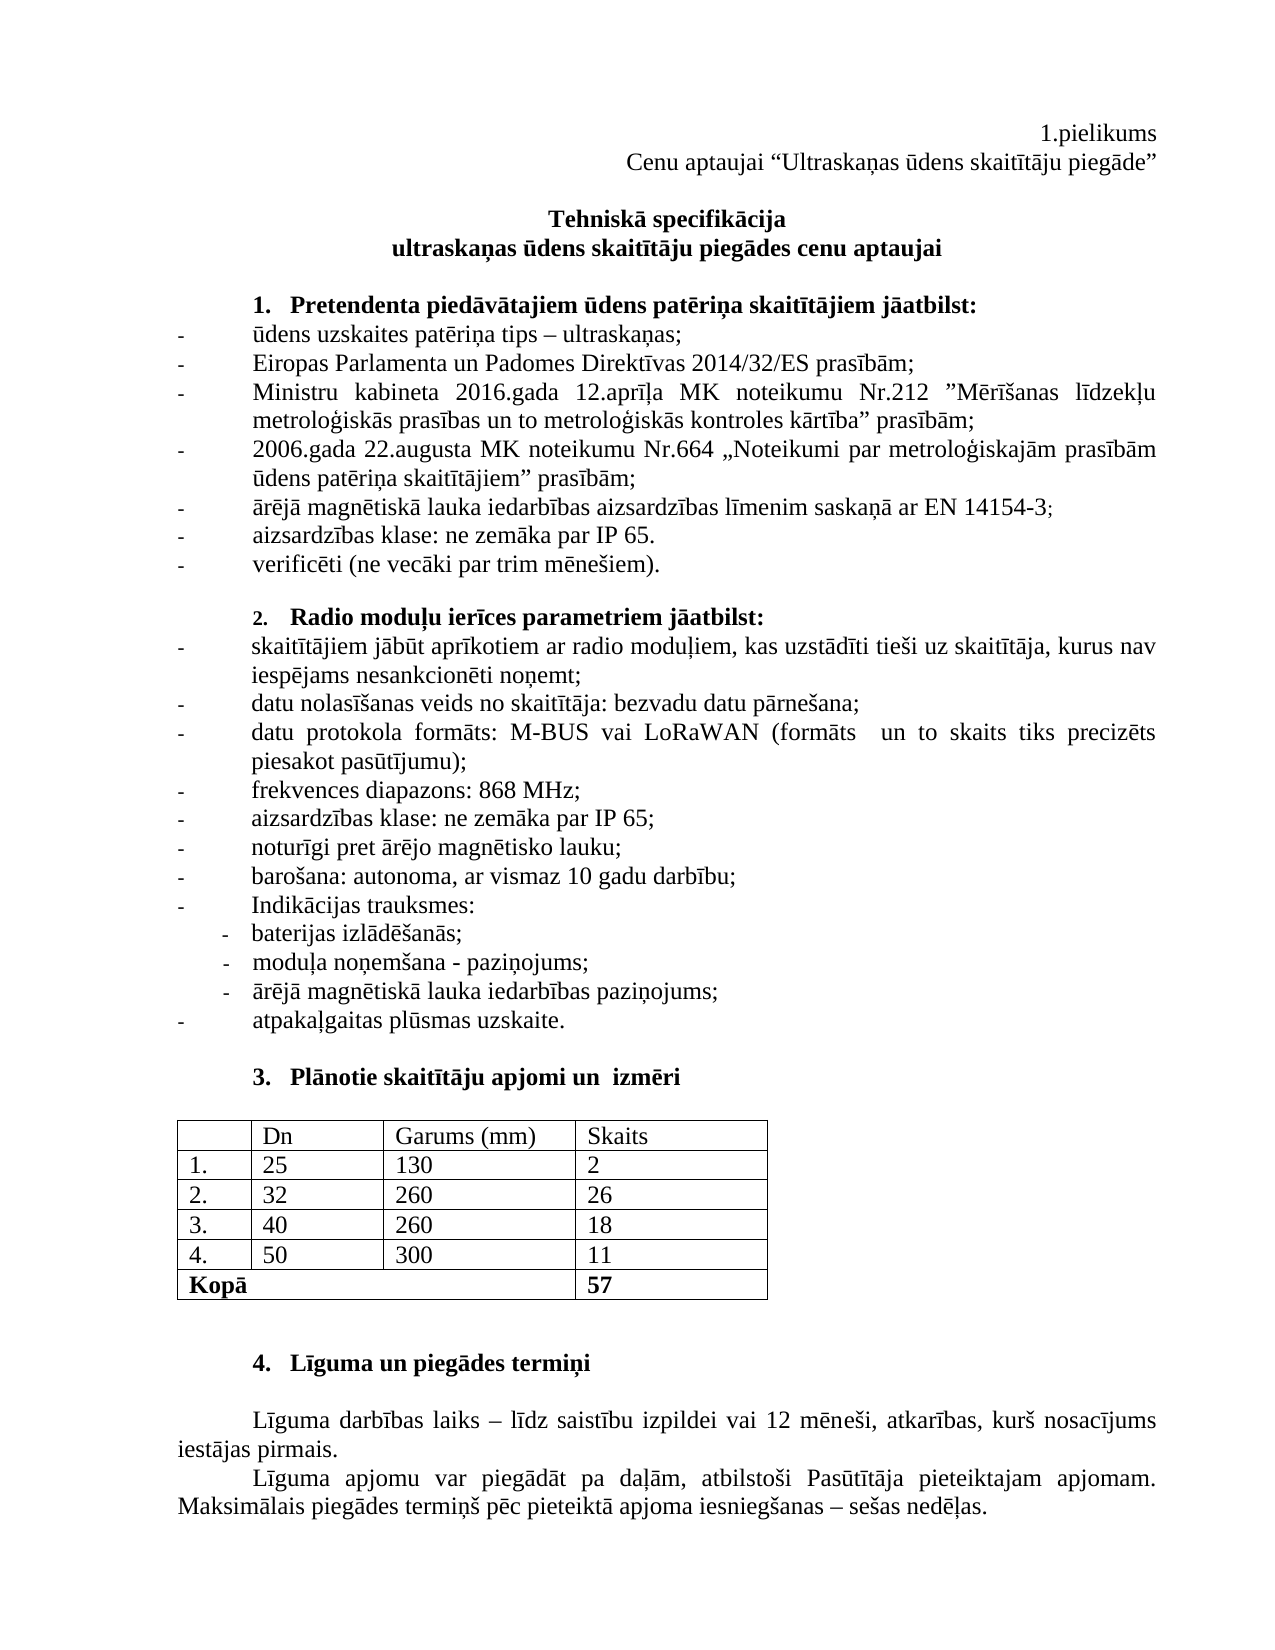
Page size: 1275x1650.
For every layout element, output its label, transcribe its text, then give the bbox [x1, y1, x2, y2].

list ārējā magnētiskā lauka iedarbības paziņojums; [223, 976, 1157, 1005]
table_cell 2 [576, 1151, 767, 1179]
table_header [178, 1121, 251, 1149]
text Līguma apjomu var piegādāt pa daļām, atbilstoši Pasūtītāja pieteiktajam apjomam. Maksimālais piegādes termiņš pēc pieteiktā apjoma iesniegšanas – sešas nedēļas. [177, 1463, 1157, 1520]
list Līguma un piegādes termiņi [252, 1348, 1157, 1376]
table_cell 18 [576, 1210, 767, 1239]
table_header Dn [252, 1121, 383, 1149]
table_cell 3. [178, 1210, 251, 1239]
list Ministru kabineta 2016.gada 12.aprīļa MK noteikumu Nr.212 ”Mērīšanas līdzekļu metroloģiskās prasības un to metroloģiskās kontroles kārtība” prasībām; [177, 377, 1157, 434]
table_cell 50 [252, 1240, 383, 1269]
list ūdens uzskaites patēriņa tips – ultraskaņas; [177, 319, 1157, 348]
list skaitītājiem jābūt aprīkotiem ar radio moduļiem, kas uzstādīti tieši uz skaitītāja, kurus nav iespējams nesankcionēti noņemt; [177, 631, 1157, 688]
table_cell 2. [178, 1180, 251, 1209]
list noturīgi pret ārējo magnētisko lauku; [177, 832, 1157, 861]
table_header Garums (mm) [384, 1121, 575, 1149]
list Radio moduļu ierīces parametriem jāatbilst: [252, 602, 1157, 631]
list frekvences diapazons: 868 MHz; [177, 775, 1157, 803]
text ultraskaņas ūdens skaitītāju piegādes cenu aptaujai [177, 233, 1157, 262]
list ārējā magnētiskā lauka iedarbības aizsardzības līmenim saskaņā ar EN 14154-3; [177, 492, 1157, 521]
list baterijas izlādēšanās; [222, 918, 1157, 947]
table_cell 40 [252, 1210, 383, 1239]
list 2006.gada 22.augusta MK noteikumu Nr.664 „Noteikumi par metroloģiskajām prasībām ūdens patēriņa skaitītājiem” prasībām; [177, 434, 1157, 492]
table_cell 300 [384, 1240, 575, 1269]
table_cell 57 [576, 1270, 767, 1298]
table_cell 260 [384, 1180, 575, 1209]
list 1.pielikums [252, 118, 1157, 147]
table_cell 1. [178, 1151, 251, 1179]
table_cell 11 [576, 1240, 767, 1269]
text Cenu aptaujai “Ultraskaņas ūdens skaitītāju piegāde” [177, 147, 1157, 176]
list Indikācijas trauksmes: [177, 890, 1157, 918]
list barošana: autonoma, ar vismaz 10 gadu darbību; [177, 861, 1157, 890]
list Plānotie skaitītāju apjomi un izmēri [252, 1062, 1157, 1091]
table_cell 25 [252, 1151, 383, 1179]
table_cell 26 [576, 1180, 767, 1209]
list verificēti (ne vecāki par trim mēnešiem). [177, 549, 1157, 578]
list aizsardzības klase: ne zemāka par IP 65; [177, 803, 1157, 832]
table_cell 32 [252, 1180, 383, 1209]
list Eiropas Parlamenta un Padomes Direktīvas 2014/32/ES prasībām; [177, 348, 1157, 377]
table_cell 4. [178, 1240, 251, 1269]
list Pretendenta piedāvātajiem ūdens patēriņa skaitītājiem jāatbilst: [252, 291, 1157, 319]
table_cell 260 [384, 1210, 575, 1239]
list datu protokola formāts: M-BUS vai LoRaWAN (formāts un to skaits tiks precizēts piesakot pasūtījumu); [177, 717, 1157, 775]
list atpakaļgaitas plūsmas uzskaite. [177, 1005, 1157, 1033]
table_cell 130 [384, 1151, 575, 1179]
list aizsardzības klase: ne zemāka par IP 65. [177, 521, 1157, 549]
list moduļa noņemšana - paziņojums; [223, 947, 1157, 976]
list datu nolasīšanas veids no skaitītāja: bezvadu datu pārnešana; [177, 688, 1157, 717]
text Tehniskā specifikācija [177, 204, 1157, 233]
text Līguma darbības laiks – līdz saistību izpildei vai 12 mēneši, atkarības, kurš nosacījums iestājas pirmais. [177, 1405, 1157, 1463]
table_header Skaits [576, 1121, 767, 1149]
table_cell Kopā [178, 1270, 575, 1298]
